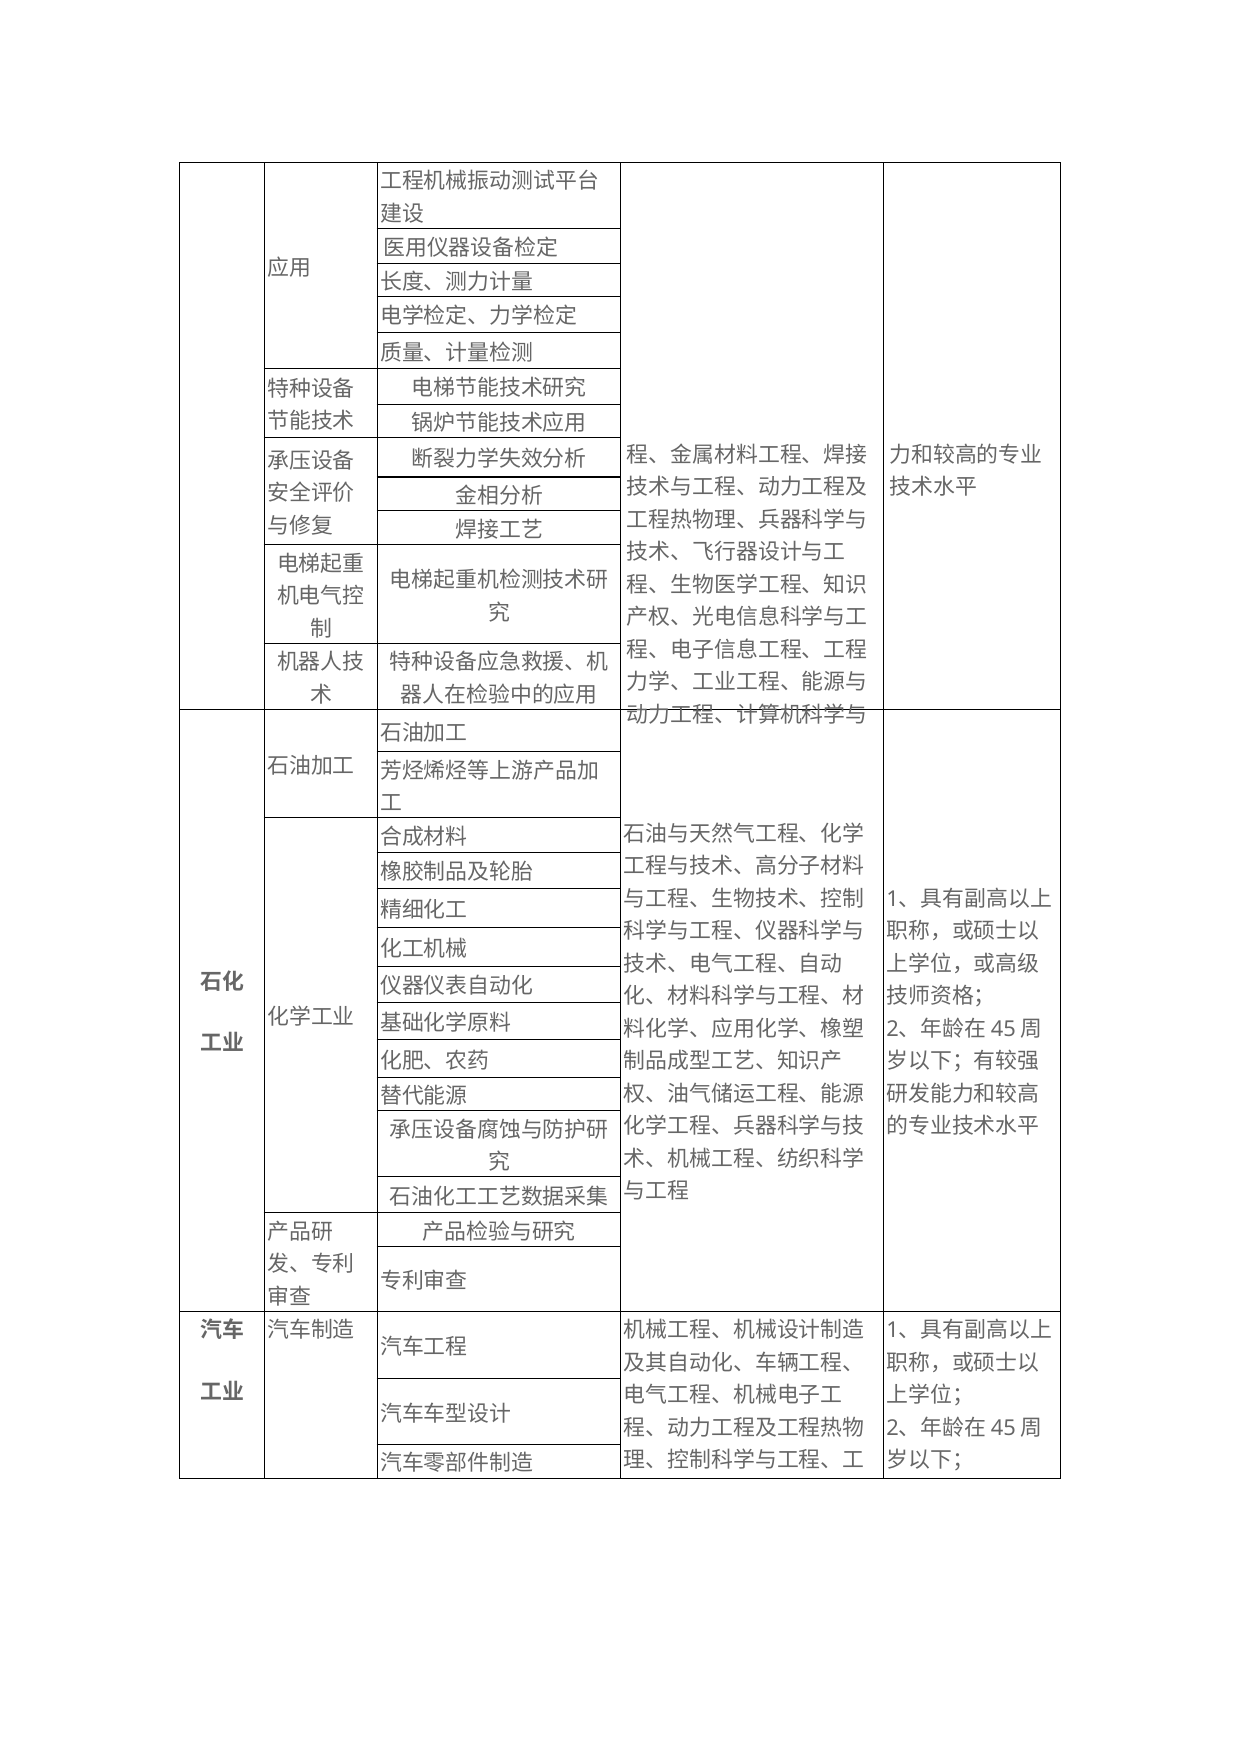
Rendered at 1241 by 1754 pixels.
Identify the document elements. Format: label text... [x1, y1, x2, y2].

table_cell 电学检定、力学检定 [378, 297, 620, 332]
table_cell 锅炉节能技术应用 [378, 405, 620, 437]
table_cell 石油与天然气工程、化学工程与技术、高分子材料与工程、生物技术、控制科学与工程、仪器科学与技术、电气工程、自动化、材料科学与工程、材料化学、应用化学、橡塑制品成型工艺、知识产权、油气储运工程、能源化学工程、兵器科学与技术、机械工程、纺织科学与工程 [621, 710, 883, 1311]
table_cell 电梯起重机检测技术研究 [378, 545, 620, 643]
table_cell 化肥、农药 [378, 1040, 620, 1077]
table_cell 替代能源 [378, 1078, 620, 1110]
table_cell 汽车零部件制造 [378, 1445, 620, 1477]
table_cell 产品检验与研究 [378, 1213, 620, 1246]
table_cell 工程机械振动测试平台建设 [378, 163, 620, 228]
table_cell 质量、计量检测 [378, 333, 620, 368]
table_cell 断裂力学失效分析 [378, 438, 620, 476]
table_cell 1、具有副高以上职称，或硕士以上学位，或高级技师资格； 2、年龄在45周岁以下；有较强研发能力和较高的专业技术水平 [884, 710, 1060, 1311]
table_cell 承压设备安全评价与修复 [265, 438, 377, 544]
table_cell 橡胶制品及轮胎 [378, 853, 620, 888]
table_cell 石油加工 [265, 710, 377, 817]
table_cell 合成材料 [378, 818, 620, 852]
table_cell 基础化学原料 [378, 1003, 620, 1039]
table_cell 汽车车型设计 [378, 1379, 620, 1444]
table_cell 电梯起重机电气控制 [265, 545, 377, 643]
table_cell 石油化工工艺数据采集 [378, 1177, 620, 1212]
table_cell 石化 工业 [180, 710, 264, 1311]
table_cell 长度、测力计量 [378, 264, 620, 296]
table_cell 石油加工 [378, 710, 620, 751]
table_cell 特种设备应急救援、机器人在检验中的应用 [378, 644, 620, 709]
table_cell 金相分析 [378, 478, 620, 510]
table_cell 医用仪器设备检定 [378, 229, 620, 262]
table_cell 焊接工艺 [378, 511, 620, 544]
table_cell 专利审查 [378, 1247, 620, 1311]
table_cell 汽车 工业 [180, 1312, 264, 1477]
table_cell 承压设备腐蚀与防护研究 [378, 1111, 620, 1176]
table_cell 汽车工程 [378, 1312, 620, 1378]
table_cell 产品研发、专利审查 [265, 1213, 377, 1311]
table_cell 精细化工 [378, 889, 620, 927]
table_cell 检测技术应用 [265, 163, 377, 368]
table_cell 芳烃烯烃等上游产品加工 [378, 752, 620, 817]
table_cell 仪器仪表自动化 [378, 967, 620, 1002]
table_cell 化工机械 [378, 928, 620, 966]
table_cell 1、具有副高以上职称，或硕士以上学位； 2、年龄在45周岁以下； 3、有较高的专业技术水平和相关工作经历 [884, 1312, 1060, 1477]
table_cell 特种设备节能技术 [265, 369, 377, 437]
table_cell 化学工业 [265, 818, 377, 1212]
table_cell 机器人技术 [265, 644, 377, 709]
table_cell 电梯节能技术研究 [378, 369, 620, 404]
table_cell 汽车制造 [265, 1312, 377, 1477]
table_cell 机械工程、机械设计制造及其自动化、车辆工程、电气工程、机械电子工程、动力工程及工程热物理、控制科学与工程、工业设计、机械工艺技术、汽车维修工程、知识产权、物流管理、汽车服务工程、市场营销 [621, 1312, 883, 1477]
